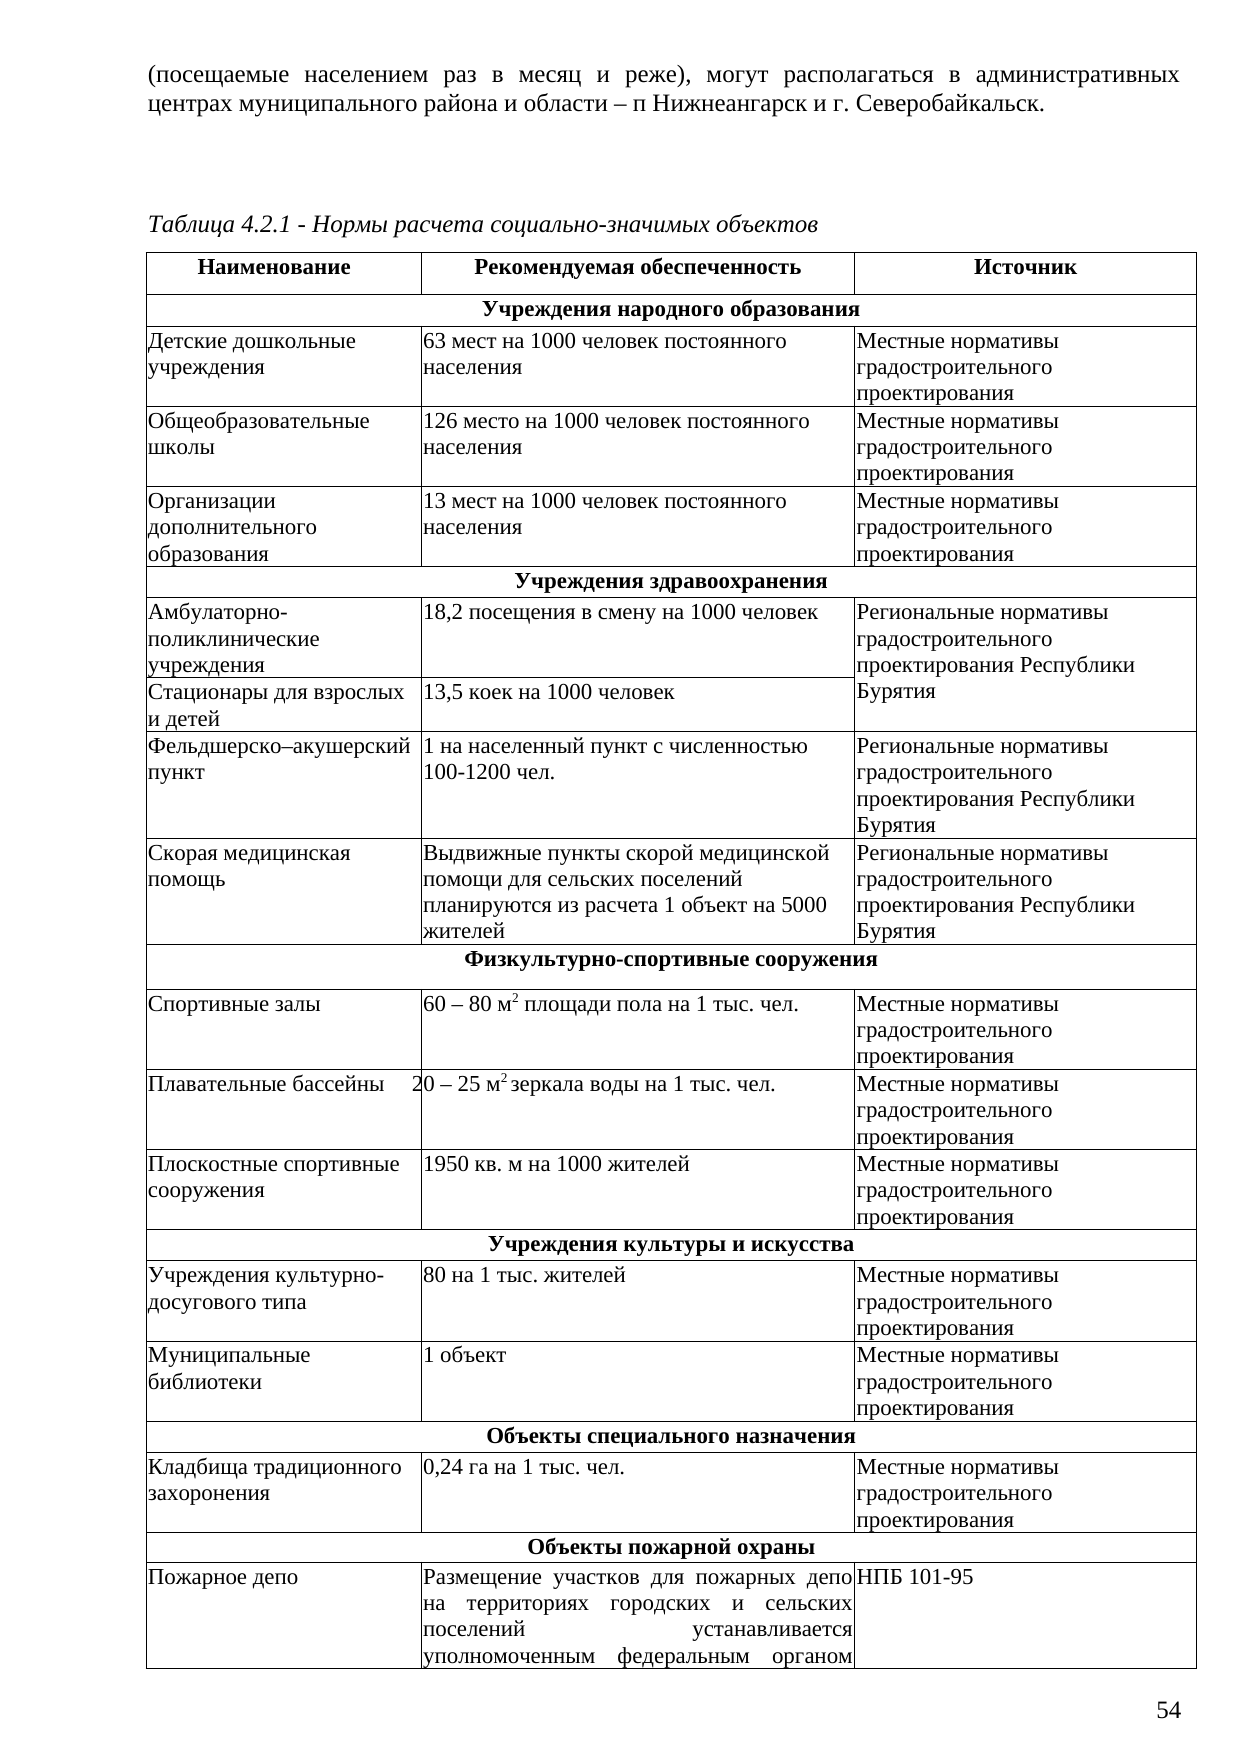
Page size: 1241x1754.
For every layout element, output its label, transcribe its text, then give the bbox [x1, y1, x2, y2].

table_cell Стационары для взрослых и детей [147, 678, 421, 731]
table_cell Учреждения культурно-досугового типа [147, 1261, 421, 1341]
table_cell Спортивные залы [147, 990, 421, 1069]
table_cell Организации дополнительного образования [147, 487, 421, 566]
table_cell Региональные нормативы градостроительного проектирования Республики Бурятия [855, 732, 1196, 837]
table_cell Плавательные бассейны [147, 1070, 421, 1149]
table_cell Местные нормативы градостроительного проектирования [855, 1453, 1196, 1532]
table_cell Объекты пожарной охраны [147, 1533, 1196, 1562]
table_cell 13 мест на 1000 человек постоянного населения [422, 487, 854, 566]
text Таблица 4.2.1 - Нормы расчета социально-значимых объектов [148, 209, 1181, 238]
table_cell Местные нормативы градостроительного проектирования [855, 487, 1196, 566]
table_cell 13,5 коек на 1000 человек [422, 678, 854, 731]
table_cell Объекты специального назначения [147, 1422, 1196, 1452]
table_cell Кладбища традиционного захоронения [147, 1453, 421, 1532]
table_cell Скорая медицинская помощь [147, 839, 421, 944]
table_cell Фельдшерско–акушерский пункт [147, 732, 421, 837]
table_cell Муниципальные библиотеки [147, 1342, 421, 1421]
table_cell Местные нормативы градостроительного проектирования [855, 1261, 1196, 1341]
table_cell 63 мест на 1000 человек постоянного населения [422, 327, 854, 406]
table_cell Общеобразовательные школы [147, 407, 421, 486]
table_cell Местные нормативы градостроительного проектирования [855, 407, 1196, 486]
table_cell НПБ 101-95 [855, 1563, 1196, 1668]
table_cell 1 объект [422, 1342, 854, 1421]
table_cell Местные нормативы градостроительного проектирования [855, 1342, 1196, 1421]
table_cell 126 место на 1000 человек постоянного населения [422, 407, 854, 486]
table_cell Региональные нормативы градостроительного проектирования Республики Бурятия [855, 839, 1196, 944]
table_cell Выдвижные пункты скорой медицинской помощи для сельских поселений планируются из расчета 1 объект на 5000 жителей [422, 839, 854, 944]
table_cell 80 на 1 тыс. жителей [422, 1261, 854, 1341]
table_cell Учреждения культуры и искусства [147, 1230, 1196, 1260]
table_cell 20 – 25 м2 зеркала воды на 1 тыс. чел. [422, 1070, 854, 1149]
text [148, 59, 1181, 117]
table_cell 1 на населенный пункт с численностью 100-1200 чел. [422, 732, 854, 837]
table_cell Местные нормативы градостроительного проектирования [855, 1150, 1196, 1229]
table_cell Местные нормативы градостроительного проектирования [855, 990, 1196, 1069]
table_cell Местные нормативы градостроительного проектирования [855, 327, 1196, 406]
table_cell 60 – 80 м2 площади пола на 1 тыс. чел. [422, 990, 854, 1069]
table_cell 0,24 га на 1 тыс. чел. [422, 1453, 854, 1532]
table_header Рекомендуемая обеспеченность [422, 253, 854, 294]
table_cell Местные нормативы градостроительного проектирования [855, 1070, 1196, 1149]
table_cell Плоскостные спортивные сооружения [147, 1150, 421, 1229]
table_cell Амбулаторно-поликлинические учреждения [147, 598, 421, 677]
table_cell 1950 кв. м на 1000 жителей [422, 1150, 854, 1229]
table_header Наименование [147, 253, 421, 294]
table_header Источник [855, 253, 1196, 294]
table_cell Детские дошкольные учреждения [147, 327, 421, 406]
table_cell 18,2 посещения в смену на 1000 человек [422, 598, 854, 677]
table_cell Физкультурно-спортивные сооружения [147, 945, 1196, 989]
table_cell Учреждения народного образования [147, 295, 1196, 326]
table_cell Учреждения здравоохранения [147, 567, 1196, 597]
table_cell Региональные нормативы градостроительного проектирования Республики Бурятия [855, 598, 1196, 731]
table_cell Пожарное депо [147, 1563, 421, 1668]
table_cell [422, 1563, 854, 1668]
